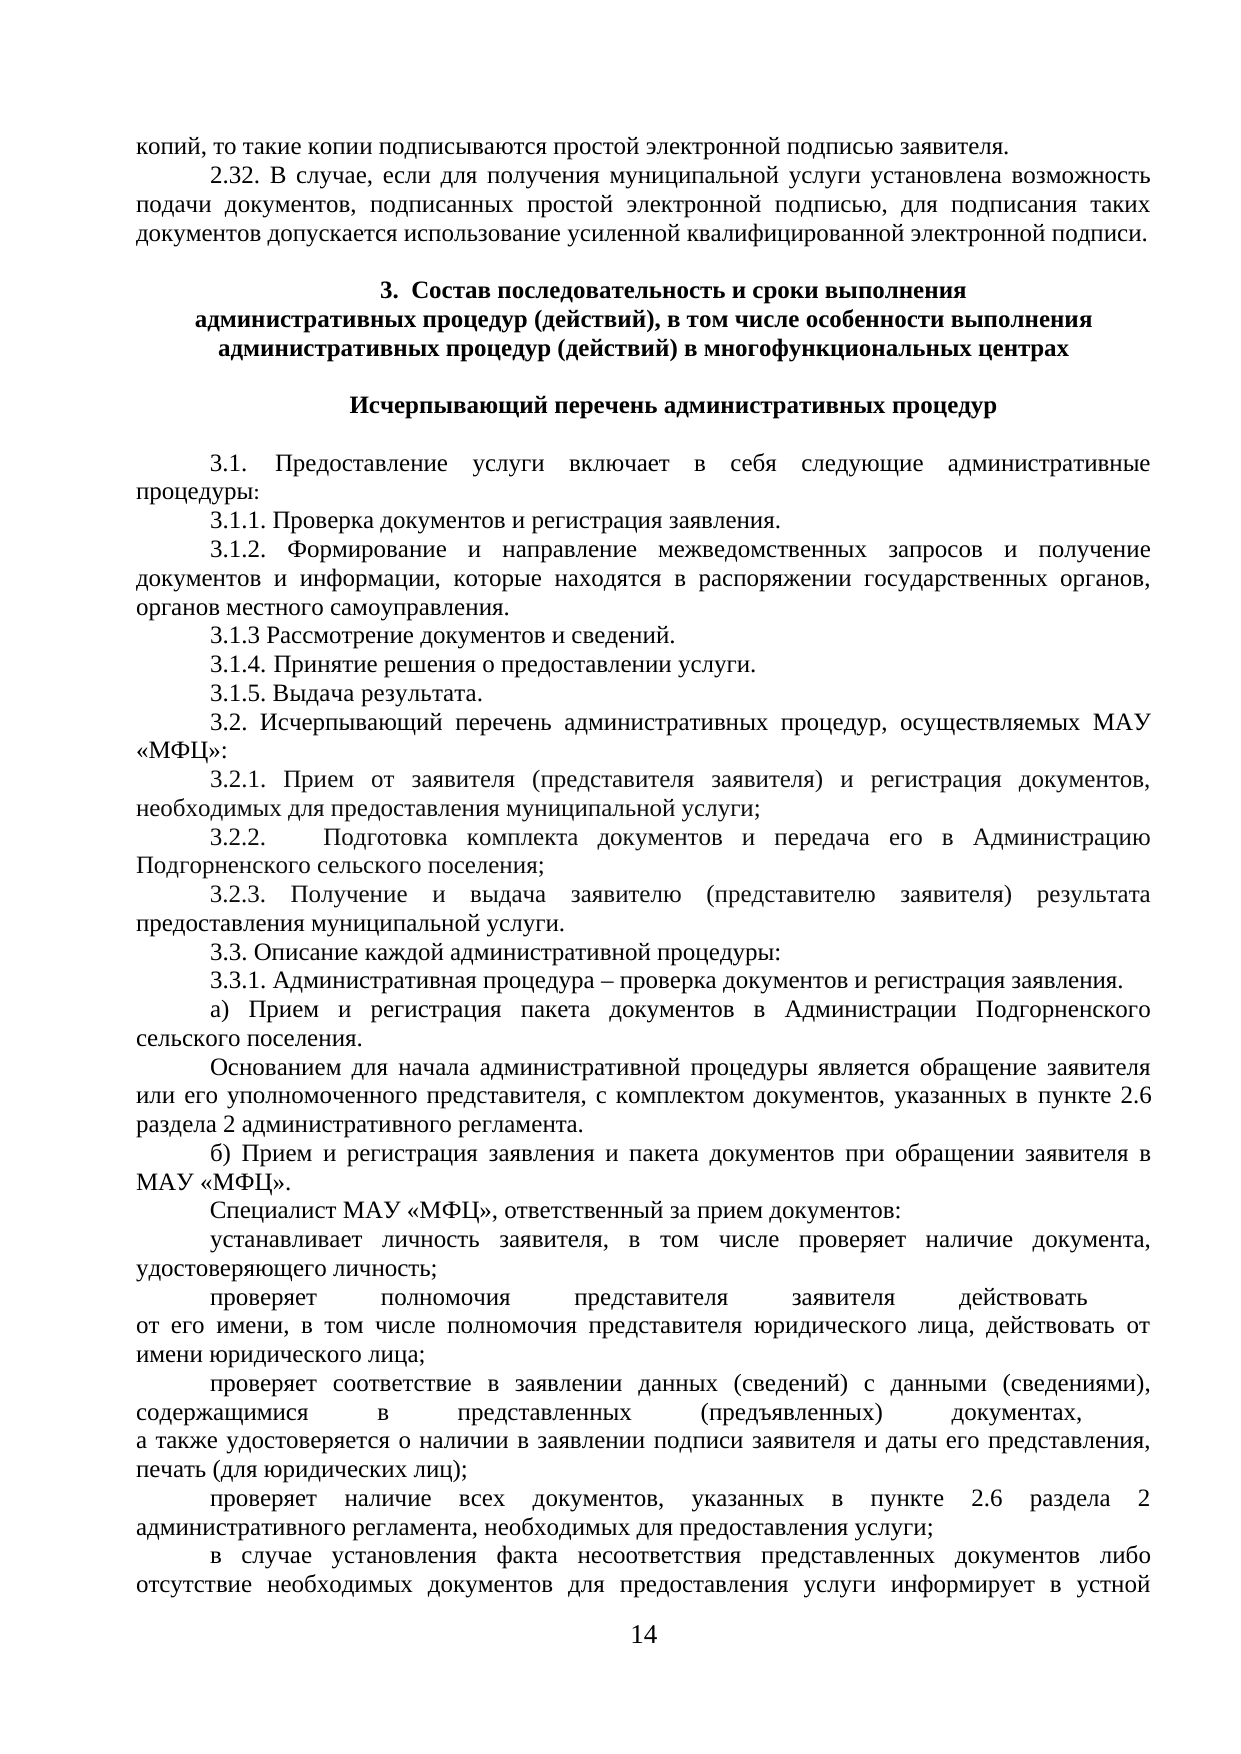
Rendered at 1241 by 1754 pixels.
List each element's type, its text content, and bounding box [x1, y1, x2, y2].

text проверяет наличие всех документов, указанных в пункте 2.6 раздела 2 административного регламента, необходимых для предоставления услуги; [136, 1483, 1152, 1540]
text а) Прием и регистрация пакета документов в Администрации Подгорненского сельского поселения. [136, 994, 1152, 1052]
text 3.1.4. Принятие решения о предоставлении услуги. [136, 649, 1152, 678]
list Предоставление услуги включает в себя следующие административные процедуры: [136, 448, 1152, 505]
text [136, 1540, 1152, 1598]
text 3.3. Описание каждой административной процедуры: [136, 937, 1152, 965]
text 3.1.1. Проверка документов и регистрация заявления. [136, 505, 1152, 534]
text 2.32. В случае, если для получения муниципальной услуги установлена возможность подачи документов, подписанных простой электронной подписью, для подписания таких документов допускается использование усиленной квалифицированной электронной подписи. [136, 160, 1152, 246]
text проверяет соответствие в заявлении данных (сведений) с данными (сведениями), содержащимися в представленных (предъявленных) документах, а также удостоверяется о наличии в заявлении подписи заявителя и даты его представления, печать (для юридических лиц); [136, 1368, 1152, 1483]
text 3.1.3 Рассмотрение документов и сведений. [136, 620, 1152, 649]
text Основанием для начала административной процедуры является обращение заявителя или его уполномоченного представителя, с комплектом документов, указанных в пункте 2.6 раздела 2 административного регламента. [136, 1052, 1152, 1138]
text проверяет полномочия представителя заявителя действовать от его имени, в том числе полномочия представителя юридического лица, действовать от имени юридического лица; [136, 1282, 1152, 1368]
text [136, 131, 1152, 160]
text 3.1.5. Выдача результата. [136, 678, 1152, 707]
text 3.3.1. Административная процедура – проверка документов и регистрация заявления. [136, 965, 1152, 994]
text 3.2.3. Получение и выдача заявителю (представителю заявителя) результата предоставления муниципальной услуги. [136, 879, 1152, 937]
text б) Прием и регистрация заявления и пакета документов при обращении заявителя в МАУ «МФЦ». [136, 1138, 1152, 1195]
text 3. Состав последовательность и сроки выполнения [136, 275, 1152, 304]
text 3.2.2. Подготовка комплекта документов и передача его в Администрацию Подгорненского сельского поселения; [136, 822, 1152, 879]
text 3.2. Исчерпывающий перечень административных процедур, осуществляемых МАУ «МФЦ»: [136, 707, 1152, 764]
text 3.2.1. Прием от заявителя (представителя заявителя) и регистрация документов, необходимых для предоставления муниципальной услуги; [136, 764, 1152, 822]
text Исчерпывающий перечень административных процедур [136, 390, 1152, 419]
text административных процедур (действий), в том числе особенности выполнения административных процедур (действий) в многофункциональных центрах [136, 304, 1152, 361]
text 3.1.2. Формирование и направление межведомственных запросов и получение документов и информации, которые находятся в распоряжении государственных органов, органов местного самоуправления. [136, 534, 1152, 620]
text устанавливает личность заявителя, в том числе проверяет наличие документа, удостоверяющего личность; [136, 1224, 1152, 1282]
text Специалист МАУ «МФЦ», ответственный за прием документов: [136, 1195, 1152, 1224]
